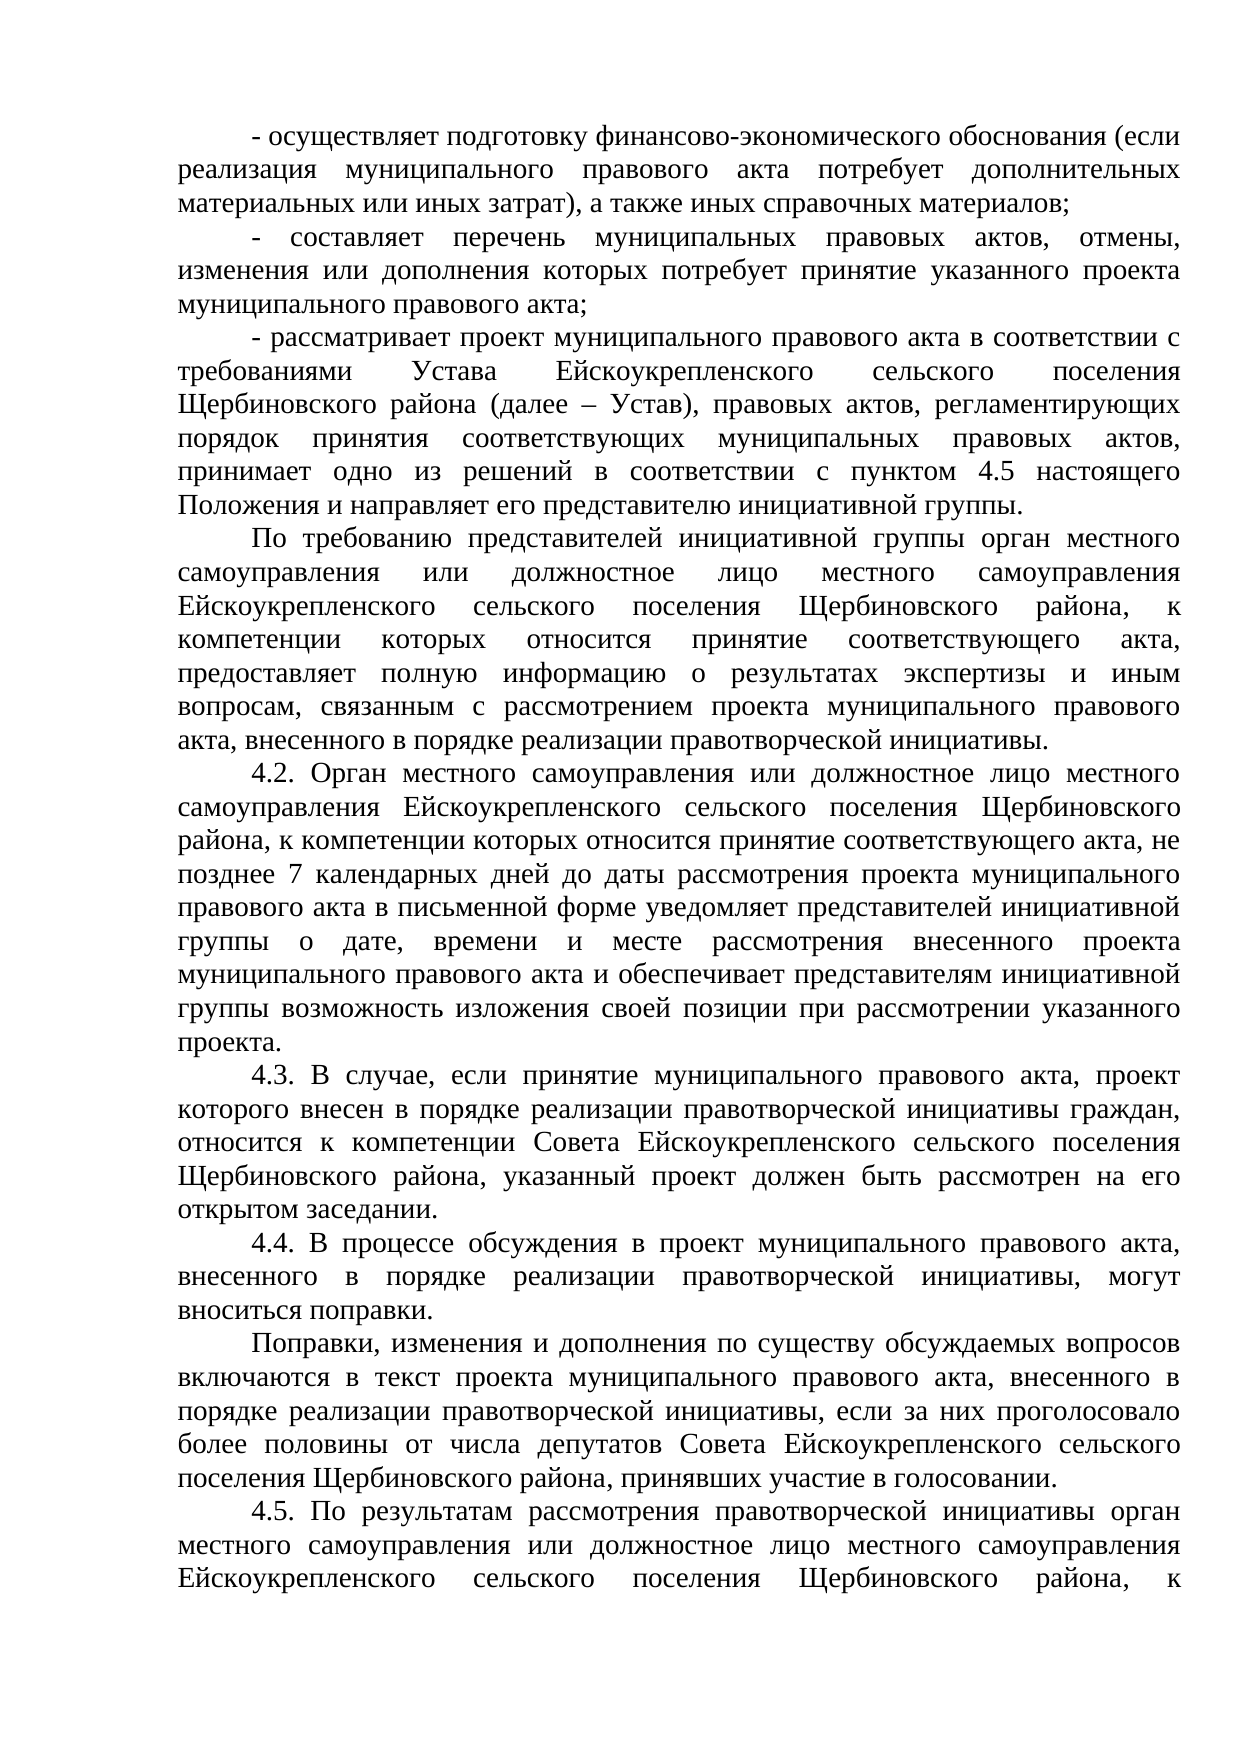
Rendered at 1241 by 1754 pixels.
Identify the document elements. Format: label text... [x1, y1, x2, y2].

text - осуществляет подготовку финансово-экономического обоснования (если реализация муниципального правового акта потребует дополнительных материальных или иных затрат), а также иных справочных материалов; [177, 118, 1181, 219]
text 4.2. Орган местного самоуправления или должностное лицо местного самоуправления Ейскоукрепленского сельского поселения Щербиновского района, к компетенции которых относится принятие соответствующего акта, не позднее 7 календарных дней до даты рассмотрения проекта муниципального правового акта в письменной форме уведомляет представителей инициативной группы о дате, времени и месте рассмотрения внесенного проекта муниципального правового акта и обеспечивает представителям инициативной группы возможность изложения своей позиции при рассмотрении указанного проекта. [177, 755, 1181, 1057]
text 4.4. В процессе обсуждения в проект муниципального правового акта, внесенного в порядке реализации правотворческой инициативы, могут вноситься поправки. [177, 1225, 1181, 1326]
text - составляет перечень муниципальных правовых актов, отмены, изменения или дополнения которых потребует принятие указанного проекта муниципального правового акта; [177, 219, 1181, 319]
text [177, 1493, 1181, 1594]
text Поправки, изменения и дополнения по существу обсуждаемых вопросов включаются в текст проекта муниципального правового акта, внесенного в порядке реализации правотворческой инициативы, если за них проголосовало более половины от числа депутатов Совета Ейскоукрепленского сельского поселения Щербиновского района, принявших участие в голосовании. [177, 1326, 1181, 1493]
text - рассматривает проект муниципального правового акта в соответствии с требованиями Устава Ейскоукрепленского сельского поселения Щербиновского района (далее – Устав), правовых актов, регламентирующих порядок принятия соответствующих муниципальных правовых актов, принимает одно из решений в соответствии с пунктом 4.5 настоящего Положения и направляет его представителю инициативной группы. [177, 319, 1181, 521]
text По требованию представителей инициативной группы орган местного самоуправления или должностное лицо местного самоуправления Ейскоукрепленского сельского поселения Щербиновского района, к компетенции которых относится принятие соответствующего акта, предоставляет полную информацию о результатах экспертизы и иным вопросам, связанным с рассмотрением проекта муниципального правового акта, внесенного в порядке реализации правотворческой инициативы. [177, 521, 1181, 755]
text 4.3. В случае, если принятие муниципального правового акта, проект которого внесен в порядке реализации правотворческой инициативы граждан, относится к компетенции Совета Ейскоукрепленского сельского поселения Щербиновского района, указанный проект должен быть рассмотрен на его открытом заседании. [177, 1057, 1181, 1225]
